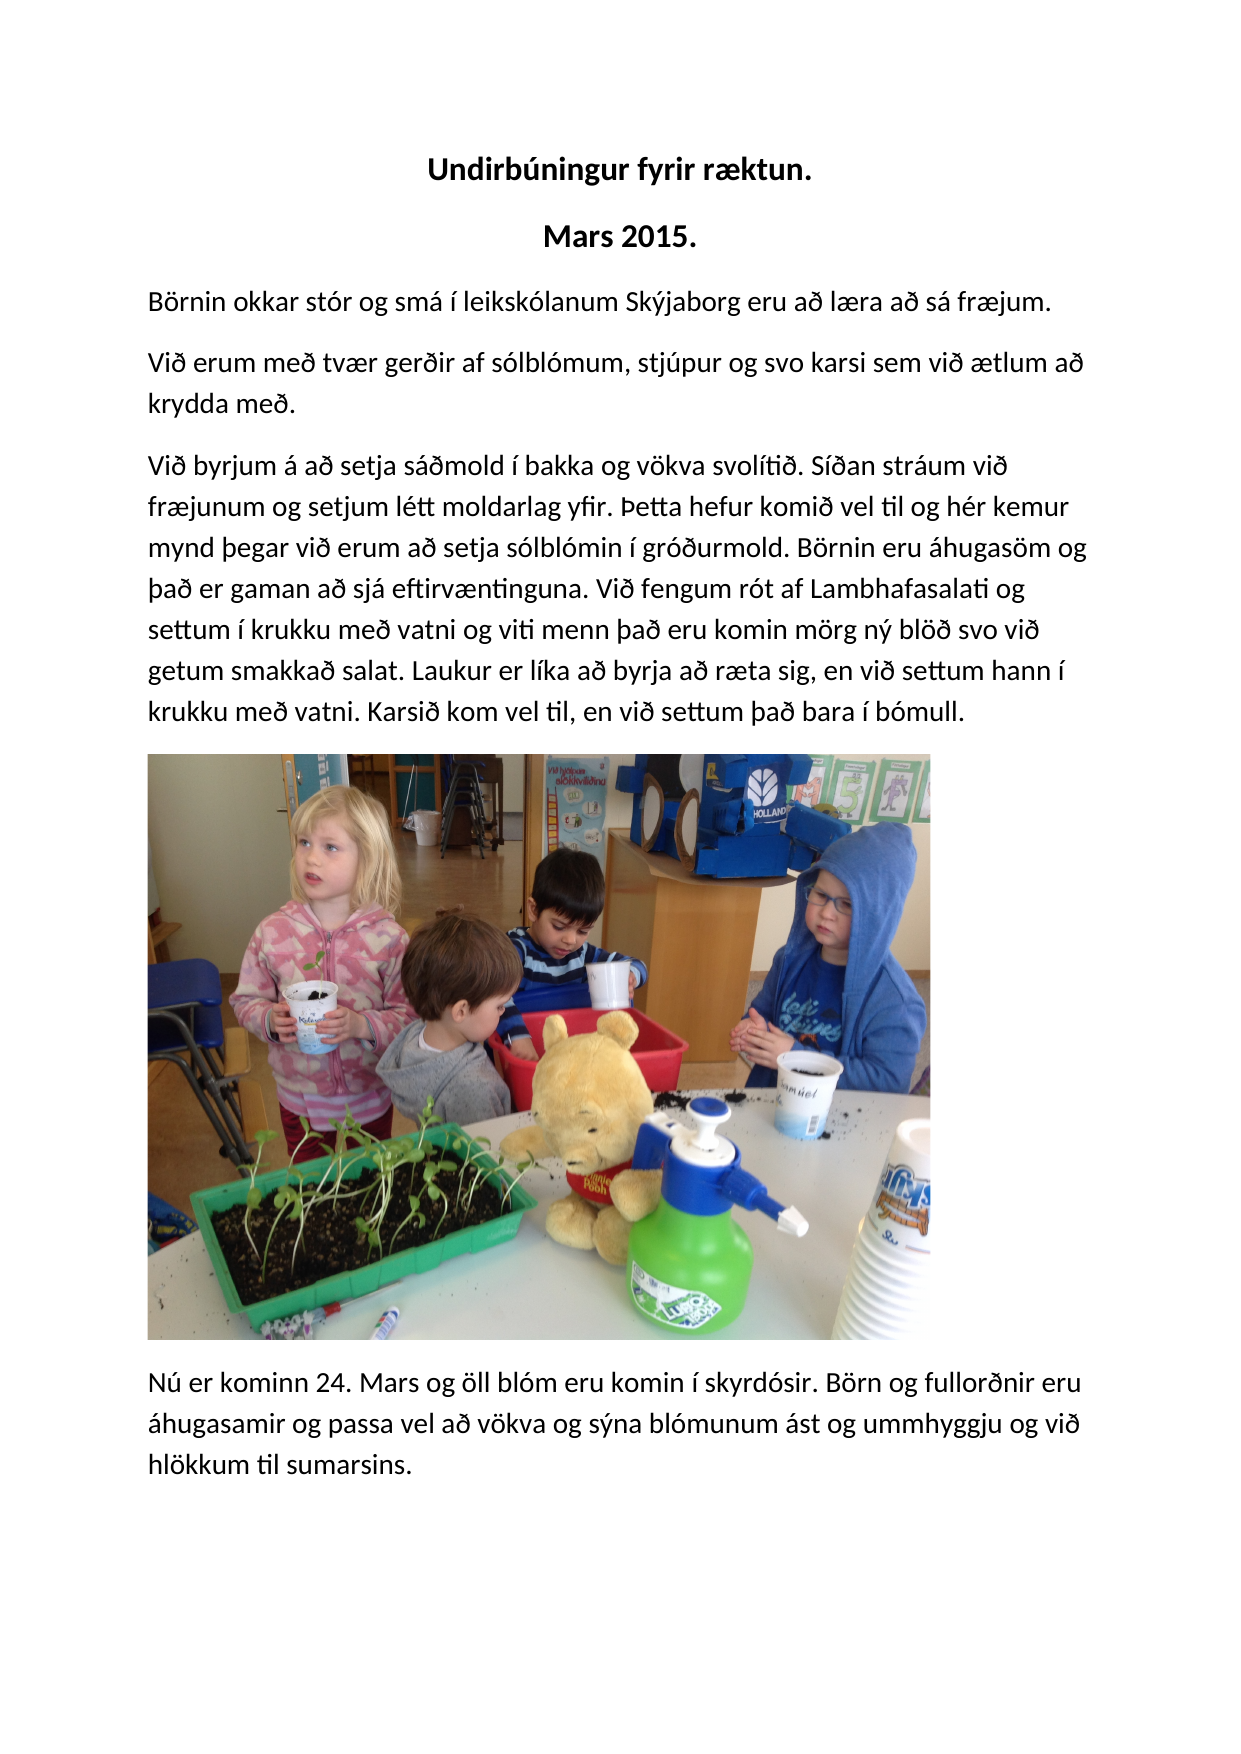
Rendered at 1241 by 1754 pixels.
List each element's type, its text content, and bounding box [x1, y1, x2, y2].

text Nú er kominn 24. Mars og öll blóm eru komin í skyrdósir. Börn og fullorðnir eru áhugasamir og passa vel að vökva og sýna blómunum ást og ummhyggju og við hlökkum til sumarsins. [148, 1364, 1093, 1482]
text Mars 2015. [148, 215, 1093, 256]
picture [147, 754, 931, 1340]
text Undirbúningur fyrir ræktun. [148, 148, 1093, 188]
text Við erum með tvær gerðir af sólblómum, stjúpur og svo karsi sem við ætlum að krydda með. [148, 344, 1093, 421]
text Börnin okkar stór og smá í leikskólanum Skýjaborg eru að læra að sá fræjum. [148, 283, 1093, 318]
text Við byrjum á að setja sáðmold í bakka og vökva svolítið. Síðan stráum við fræjunum og setjum létt moldarlag yfir. Þetta hefur komið vel til og hér kemur mynd þegar við erum að setja sólblómin í gróðurmold. Börnin eru áhugasöm og það er gaman að sjá eftirvæntinguna. Við fengum rót af Lambhafasalati og settum í krukku með vatni og viti menn það eru komin mörg ný blöð svo við getum smakkað salat. Laukur er líka að byrja að ræta sig, en við settum hann í krukku með vatni. Karsið kom vel til, en við settum það bara í bómull. [148, 447, 1093, 728]
